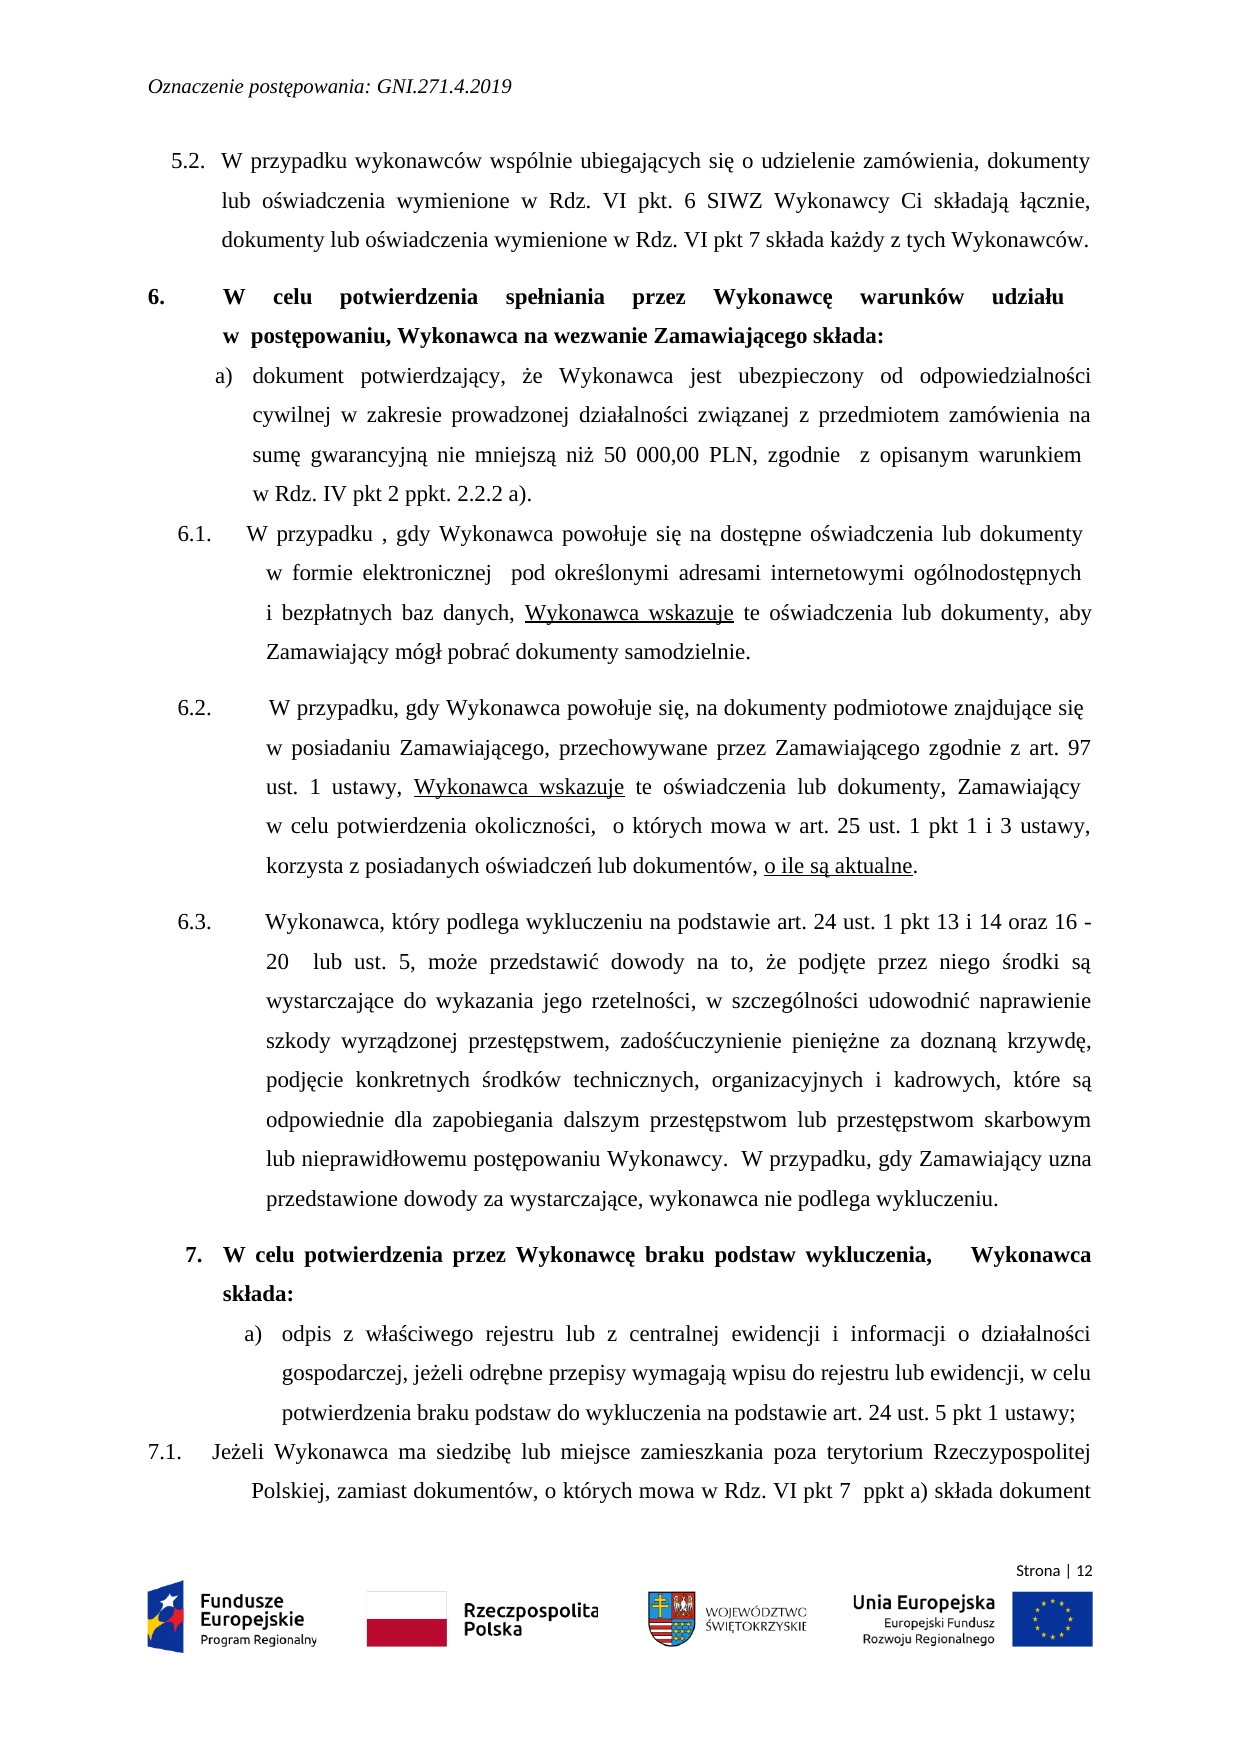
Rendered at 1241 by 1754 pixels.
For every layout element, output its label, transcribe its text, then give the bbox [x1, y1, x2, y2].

list W celu potwierdzenia spełniania przez Wykonawcę warunków udziału w postępowaniu, Wykonawca na wezwanie Zamawiającego składa: [148, 283, 1093, 348]
text 6.2. W przypadku, gdy Wykonawca powołuje się, na dokumenty podmiotowe znajdujące się w posiadaniu Zamawiającego, przechowywane przez Zamawiającego zgodnie z art. 97 ust. 1 ustawy, Wykonawca wskazuje te oświadczenia lub dokumenty, Zamawiający w celu potwierdzenia okoliczności, o których mowa w art. 25 ust. 1 pkt 1 i 3 ustawy, korzysta z posiadanych oświadczeń lub dokumentów, o ile są aktualne. [177, 694, 1093, 878]
list dokument potwierdzający, że Wykonawca jest ubezpieczony od odpowiedzialności cywilnej w zakresie prowadzonej działalności związanej z przedmiotem zamówienia na sumę gwarancyjną nie mniejszą niż 50 000,00 PLN, zgodnie z opisanym warunkiem w Rdz. IV pkt 2 ppkt. 2.2.2 a). [215, 362, 1093, 506]
picture [366, 1580, 598, 1653]
picture [147, 1580, 317, 1653]
picture [853, 1580, 1093, 1653]
text 5.2. W przypadku wykonawców wspólnie ubiegających się o udzielenie zamówienia, dokumenty lub oświadczenia wymienione w Rdz. VI pkt. 6 SIWZ Wykonawcy Ci składają łącznie, dokumenty lub oświadczenia wymienione w Rdz. VI pkt 7 składa każdy z tych Wykonawców. [148, 148, 1093, 253]
picture [648, 1580, 807, 1653]
list odpis z właściwego rejestru lub z centralnej ewidencji i informacji o działalności gospodarczej, jeżeli odrębne przepisy wymagają wpisu do rejestru lub ewidencji, w celu potwierdzenia braku podstaw do wykluczenia na podstawie art. 24 ust. 5 pkt 1 ustawy; [244, 1320, 1093, 1425]
text 6.1. W przypadku , gdy Wykonawca powołuje się na dostępne oświadczenia lub dokumenty w formie elektronicznej pod określonymi adresami internetowymi ogólnodostępnych i bezpłatnych baz danych, Wykonawca wskazuje te oświadczenia lub dokumenty, aby Zamawiający mógł pobrać dokumenty samodzielnie. [177, 519, 1093, 664]
text 6.3. Wykonawca, który podlega wykluczeniu na podstawie art. 24 ust. 1 pkt 13 i 14 oraz 16 - 20 lub ust. 5, może przedstawić dowody na to, że podjęte przez niego środki są wystarczające do wykazania jego rzetelności, w szczególności udowodnić naprawienie szkody wyrządzonej przestępstwem, zadośćuczynienie pieniężne za doznaną krzywdę, podjęcie konkretnych środków technicznych, organizacyjnych i kadrowych, które są odpowiednie dla zapobiegania dalszym przestępstwom lub przestępstwom skarbowym lub nieprawidłowemu postępowaniu Wykonawcy. W przypadku, gdy Zamawiający uzna przedstawione dowody za wystarczające, wykonawca nie podlega wykluczeniu. [177, 908, 1093, 1211]
list W celu potwierdzenia przez Wykonawcę braku podstaw wykluczenia, Wykonawca składa: [185, 1241, 1093, 1307]
